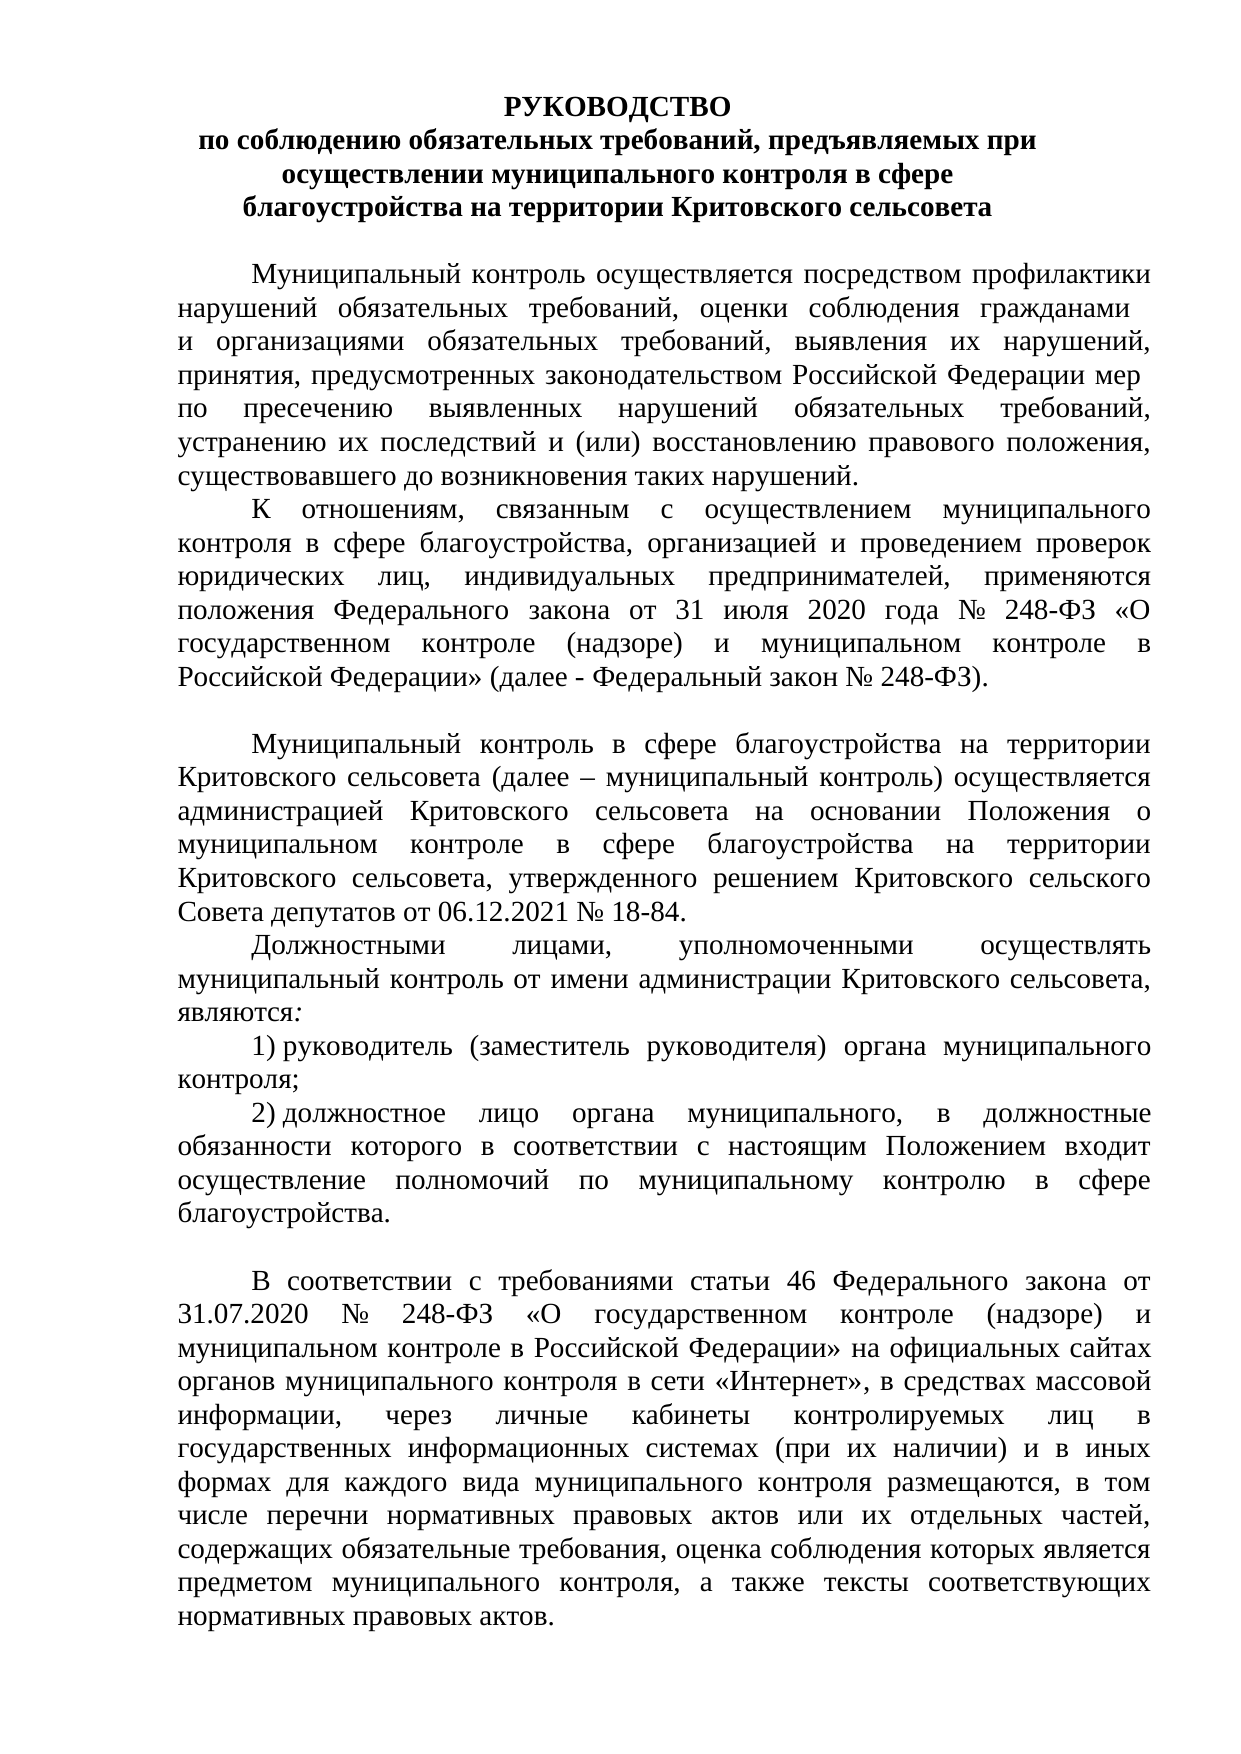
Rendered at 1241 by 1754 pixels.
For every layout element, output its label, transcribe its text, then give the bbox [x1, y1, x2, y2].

text К отношениям, связанным с осуществлением муниципального контроля в сфере благоустройства, организацией и проведением проверок юридических лиц, индивидуальных предпринимателей, применяются положения Федерального закона от 31 июля 2020 года № 248-ФЗ «О государственном контроле (надзоре) и муниципальном контроле в Российской Федерации» (далее - Федеральный закон № 248-ФЗ). [177, 491, 1152, 692]
text 1) руководитель (заместитель руководителя) органа муниципального контроля; [177, 1028, 1152, 1095]
text РУКОВОДСТВО [177, 89, 1058, 122]
text Муниципальный контроль осуществляется посредством профилактики нарушений обязательных требований, оценки соблюдения гражданами и организациями обязательных требований, выявления их нарушений, принятия, предусмотренных законодательством Российской Федерации мер по пресечению выявленных нарушений обязательных требований, устранению их последствий и (или) восстановлению правового положения, существовавшего до возникновения таких нарушений. [177, 256, 1152, 491]
text В соответствии с требованиями статьи 46 Федерального закона от 31.07.2020 № 248-ФЗ «О государственном контроле (надзоре) и муниципальном контроле в Российской Федерации» на официальных сайтах органов муниципального контроля в сети «Интернет», в средствах массовой информации, через личные кабинеты контролируемых лиц в государственных информационных системах (при их наличии) и в иных формах для каждого вида муниципального контроля размещаются, в том числе перечни нормативных правовых актов или их отдельных частей, содержащих обязательные требования, оценка соблюдения которых является предметом муниципального контроля, а также тексты соответствующих нормативных правовых актов. [177, 1263, 1152, 1632]
text Муниципальный контроль в сфере благоустройства на территории Критовского сельсовета (далее – муниципальный контроль) осуществляется администрацией Критовского сельсовета на основании Положения о муниципальном контроле в сфере благоустройства на территории Критовского сельсовета, утвержденного решением Критовского сельского Совета депутатов от 06.12.2021 № 18-84. [177, 726, 1152, 927]
text Должностными лицами, уполномоченными осуществлять муниципальный контроль от имени администрации Критовского сельсовета, являются: [177, 927, 1152, 1028]
text по соблюдению обязательных требований, предъявляемых при осуществлении муниципального контроля в сфере благоустройства на территории Критовского сельсовета [177, 122, 1058, 223]
text 2) должностное лицо органа муниципального, в должностные обязанности которого в соответствии с настоящим Положением входит осуществление полномочий по муниципальному контролю в сфере благоустройства. [177, 1095, 1152, 1229]
